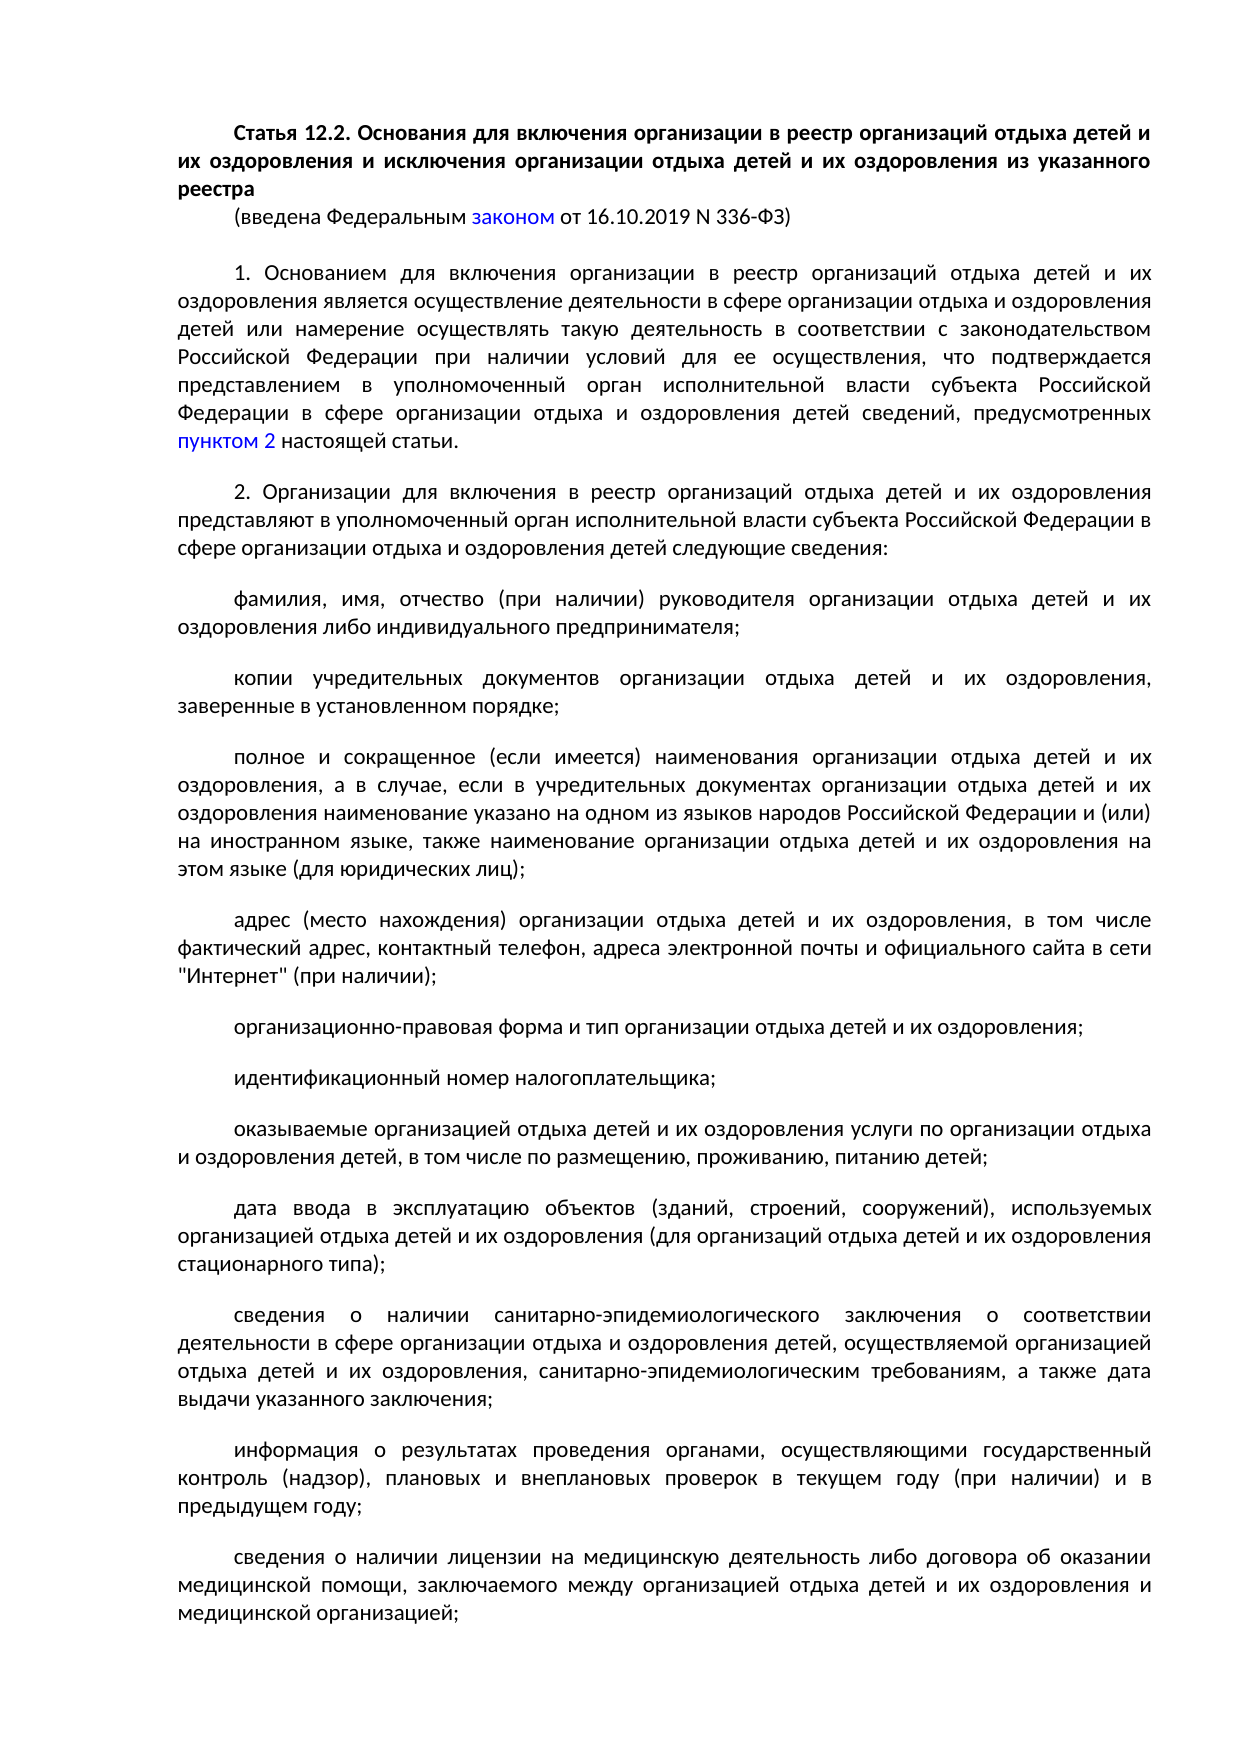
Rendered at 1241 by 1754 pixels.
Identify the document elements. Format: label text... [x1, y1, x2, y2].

text организационно-правовая форма и тип организации отдыха детей и их оздоровления; [177, 1012, 1152, 1040]
text 1. Основанием для включения организации в реестр организаций отдыха детей и их оздоровления является осуществление деятельности в сфере организации отдыха и оздоровления детей или намерение осуществлять такую деятельность в соответствии с законодательством Российской Федерации при наличии условий для ее осуществления, что подтверждается представлением в уполномоченный орган исполнительной власти субъекта Российской Федерации в сфере организации отдыха и оздоровления детей сведений, предусмотренных пунктом 2 настоящей статьи. [177, 258, 1152, 454]
text копии учредительных документов организации отдыха детей и их оздоровления, заверенные в установленном порядке; [177, 663, 1152, 719]
text идентификационный номер налогоплательщика; [177, 1063, 1152, 1091]
text оказываемые организацией отдыха детей и их оздоровления услуги по организации отдыха и оздоровления детей, в том числе по размещению, проживанию, питанию детей; [177, 1114, 1152, 1170]
text полное и сокращенное (если имеется) наименования организации отдыха детей и их оздоровления, а в случае, если в учредительных документах организации отдыха детей и их оздоровления наименование указано на одном из языков народов Российской Федерации и (или) на иностранном языке, также наименование организации отдыха детей и их оздоровления на этом языке (для юридических лиц); [177, 742, 1152, 882]
text 2. Организации для включения в реестр организаций отдыха детей и их оздоровления представляют в уполномоченный орган исполнительной власти субъекта Российской Федерации в сфере организации отдыха и оздоровления детей следующие сведения: [177, 477, 1152, 561]
text информация о результатах проведения органами, осуществляющими государственный контроль (надзор), плановых и внеплановых проверок в текущем году (при наличии) и в предыдущем году; [177, 1435, 1152, 1519]
text фамилия, имя, отчество (при наличии) руководителя организации отдыха детей и их оздоровления либо индивидуального предпринимателя; [177, 584, 1152, 640]
title Статья 12.2. Основания для включения организации в реестр организаций отдыха детей и их оздоровления и исключения организации отдыха детей и их оздоровления из указанного реестра [177, 118, 1152, 202]
text (введена Федеральным законом от 16.10.2019 N 336-ФЗ) [177, 202, 1152, 230]
text сведения о наличии санитарно-эпидемиологического заключения о соответствии деятельности в сфере организации отдыха и оздоровления детей, осуществляемой организацией отдыха детей и их оздоровления, санитарно-эпидемиологическим требованиям, а также дата выдачи указанного заключения; [177, 1300, 1152, 1412]
text адрес (место нахождения) организации отдыха детей и их оздоровления, в том числе фактический адрес, контактный телефон, адреса электронной почты и официального сайта в сети "Интернет" (при наличии); [177, 905, 1152, 989]
text дата ввода в эксплуатацию объектов (зданий, строений, сооружений), используемых организацией отдыха детей и их оздоровления (для организаций отдыха детей и их оздоровления стационарного типа); [177, 1193, 1152, 1277]
text сведения о наличии лицензии на медицинскую деятельность либо договора об оказании медицинской помощи, заключаемого между организацией отдыха детей и их оздоровления и медицинской организацией; [177, 1542, 1152, 1626]
